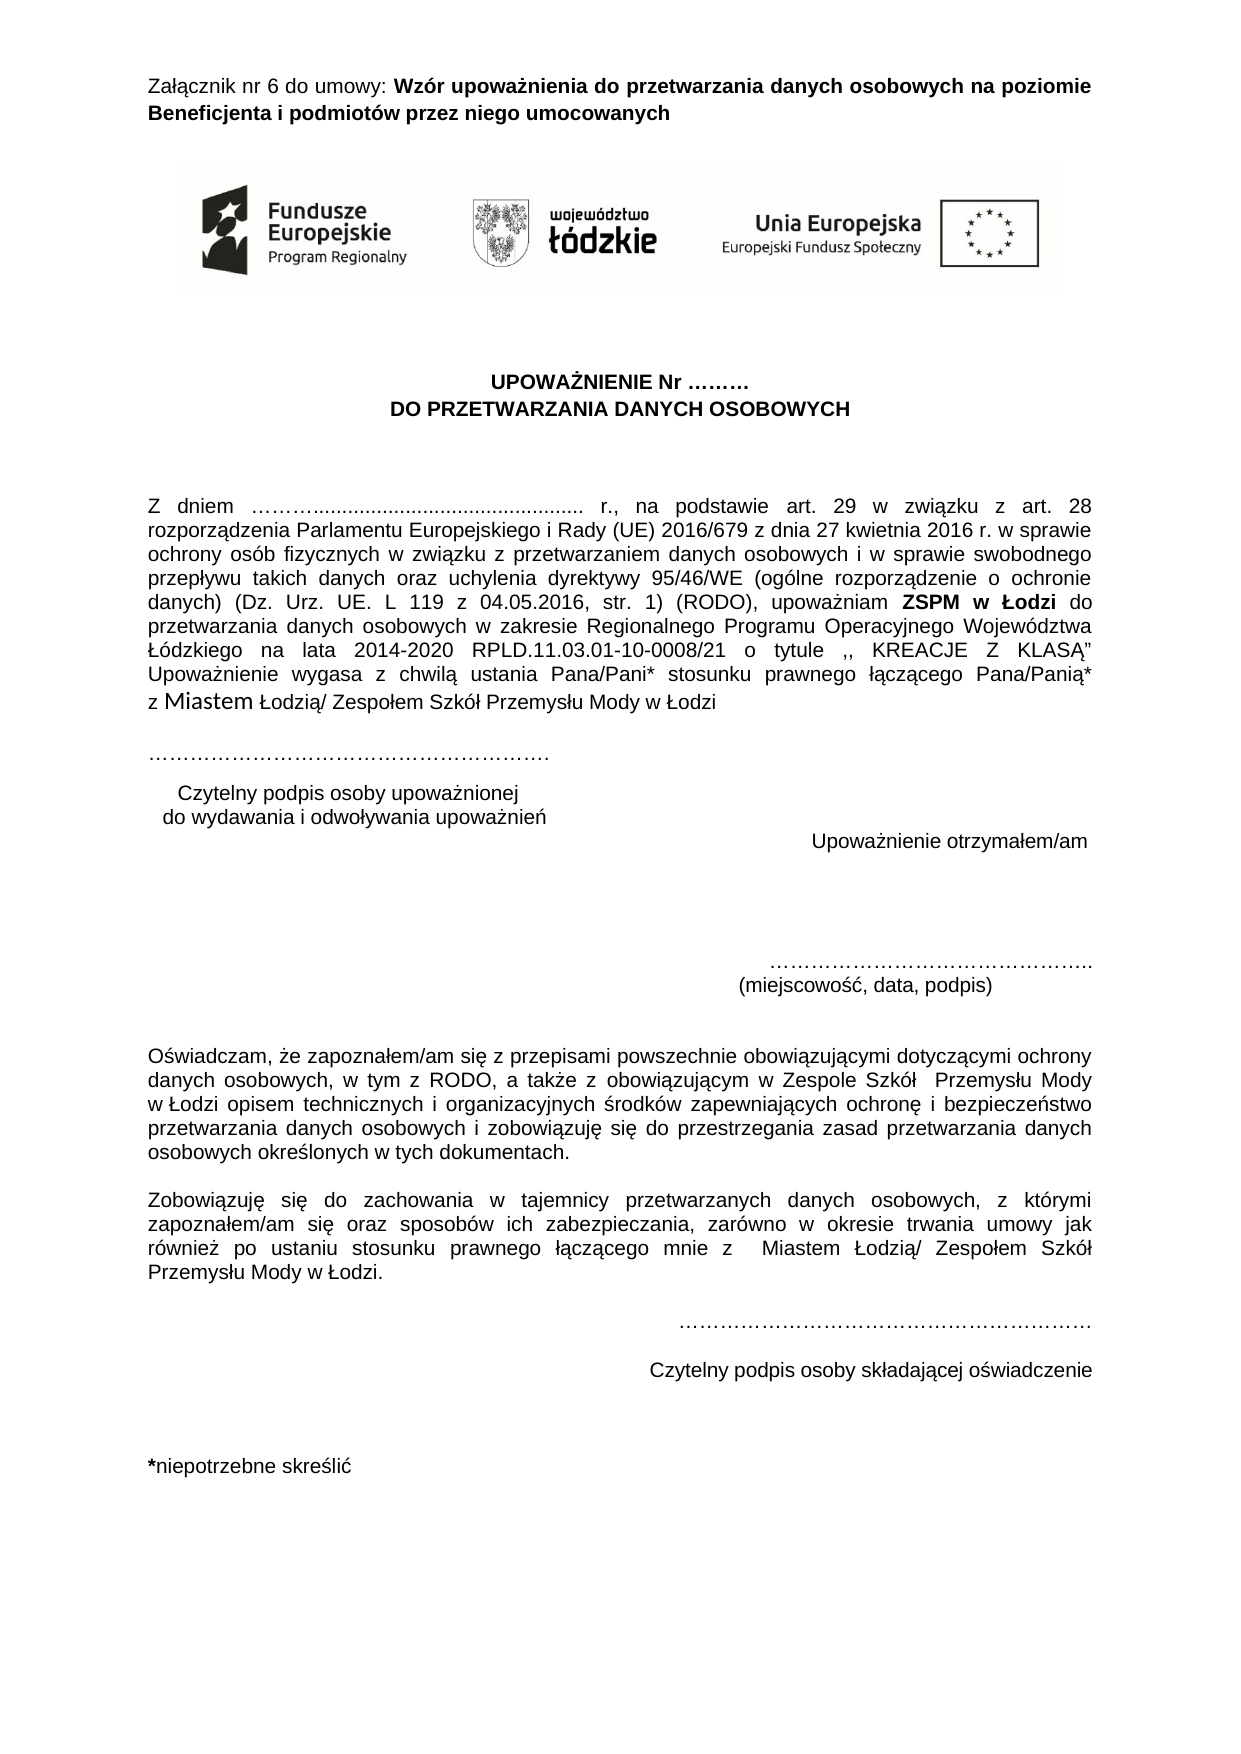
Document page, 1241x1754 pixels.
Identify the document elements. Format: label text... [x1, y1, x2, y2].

text *niepotrzebne skreślić [148, 1454, 1093, 1478]
text (miejscowość, data, podpis) [148, 972, 1093, 996]
text …………………………………………………. [148, 741, 1093, 765]
text Czytelny podpis osoby składającej oświadczenie [148, 1358, 1093, 1382]
text UPOWAŻNIENIE Nr ……… DO PRZETWARZANIA DANYCH OSOBOWYCH [148, 369, 1093, 421]
text …………………………………………………… [148, 1309, 1093, 1333]
picture [180, 163, 1060, 297]
text Z dniem ………............................................... r., na podstawie art. 29 w związku z art. 28 rozporządzenia Parlamentu Europejskiego i Rady (UE) 2016/679 z dnia 27 kwietnia 2016 r. w sprawie ochrony osób fizycznych w związku z przetwarzaniem danych osobowych i w sprawie swobodnego przepływu takich danych oraz uchylenia dyrektywy 95/46/WE (ogólne rozporządzenie o ochronie danych) (Dz. Urz. UE. L 119 z 04.05.2016, str. 1) (RODO), upoważniam ZSPM w Łodzi do przetwarzania danych osobowych w zakresie Regionalnego Programu Operacyjnego Województwa Łódzkiego na lata 2014-2020 RPLD.11.03.01-10-0008/21 o tytule ,, KREACJE Z KLASĄ” Upoważnienie wygasa z chwilą ustania Pana/Pani* stosunku prawnego łączącego Pana/Panią* z Miastem Łodzią/ Zespołem Szkół Przemysłu Mody w Łodzi [148, 494, 1093, 716]
text Oświadczam, że zapoznałem/am się z przepisami powszechnie obowiązującymi dotyczącymi ochrony danych osobowych, w tym z RODO, a także z obowiązującym w Zespole Szkół Przemysłu Mody w Łodzi opisem technicznych i organizacyjnych środków zapewniających ochronę i bezpieczeństwo przetwarzania danych osobowych i zobowiązuję się do przestrzegania zasad przetwarzania danych osobowych określonych w tych dokumentach. [148, 1044, 1093, 1164]
text ……………………………………….. [149, 948, 1093, 972]
text Czytelny podpis osoby upoważnionej [148, 781, 1093, 805]
text Upoważnienie otrzymałem/am [738, 829, 1093, 853]
text do wydawania i odwoływania upoważnień [148, 805, 1093, 829]
text Zobowiązuję się do zachowania w tajemnicy przetwarzanych danych osobowych, z którymi zapoznałem/am się oraz sposobów ich zabezpieczania, zarówno w okresie trwania umowy jak również po ustaniu stosunku prawnego łączącego mnie z Miastem Łodzią/ Zespołem Szkół Przemysłu Mody w Łodzi. [148, 1188, 1093, 1284]
